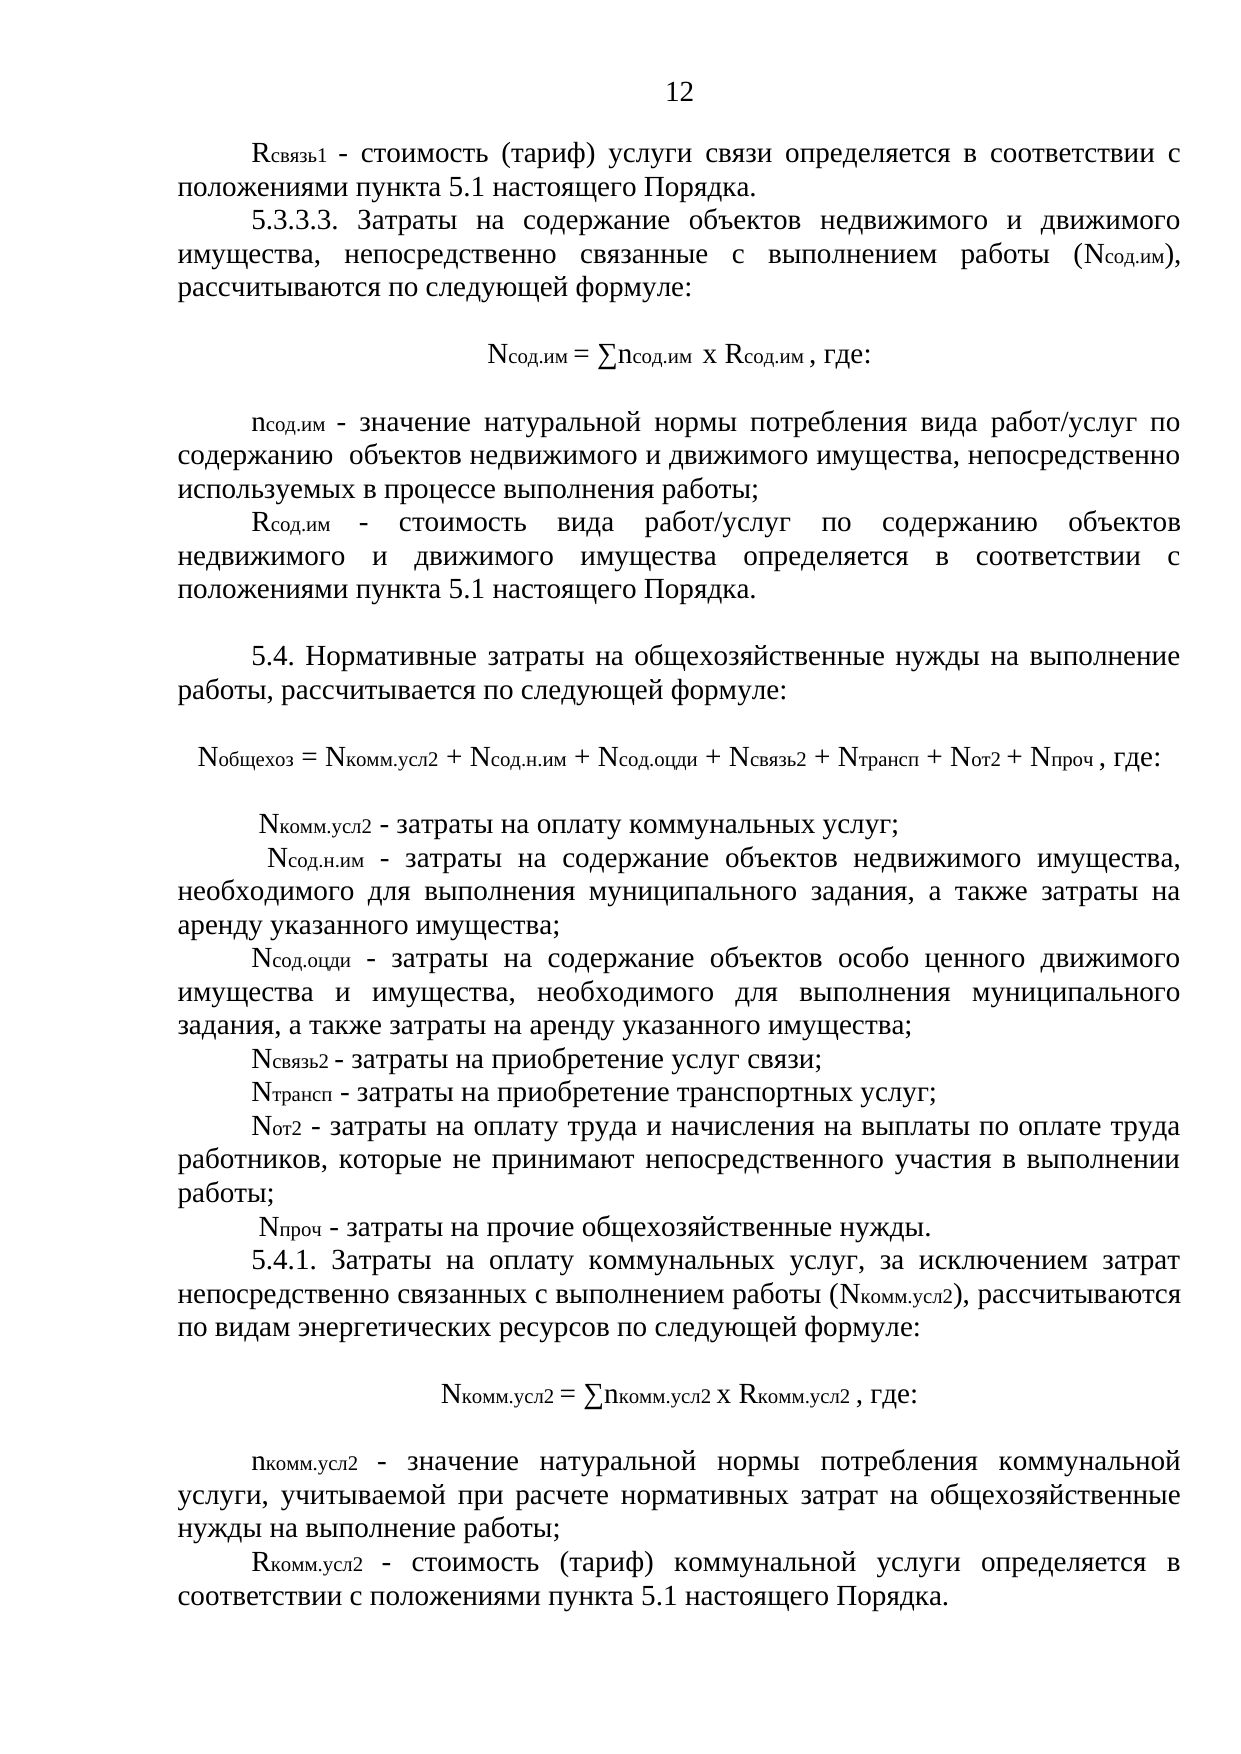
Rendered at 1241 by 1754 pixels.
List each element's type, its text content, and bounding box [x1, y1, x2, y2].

text Nот2 - затраты на оплату труда и начисления на выплаты по оплате труда работников, которые не принимают непосредственного участия в выполнении работы; [177, 1108, 1181, 1209]
text Nтрансп - затраты на приобретение транспортных услуг; [177, 1074, 1181, 1108]
text Nсвязь2 - затраты на приобретение услуг связи; [177, 1041, 1181, 1074]
text Nсод.им = ∑nсод.им х Rсод.им , где: [177, 337, 1181, 370]
text Rкомм.усл2 - стоимость (тариф) коммунальной услуги определяется в соответствии с положениями пункта 5.1 настоящего Порядка. [177, 1544, 1181, 1611]
text 5.3.3.3. Затраты на содержание объектов недвижимого и движимого имущества, непосредственно связанные с выполнением работы (Nсод.им), рассчитываются по следующей формуле: [177, 202, 1181, 303]
text Rсвязь1 - стоимость (тариф) услуги связи определяется в соответствии с положениями пункта 5.1 настоящего Порядка. [177, 135, 1181, 202]
text Nобщехоз = Nкомм.усл2 + Nсод.н.им + Nсод.оцди + Nсвязь2 + Nтрансп + Nот2 + Nпроч , где: [177, 739, 1181, 773]
text Nкомм.усл2 = ∑nкомм.усл2 х Rкомм.усл2 , где: [177, 1376, 1181, 1410]
text Nпроч - затраты на прочие общехозяйственные нужды. [177, 1209, 1181, 1242]
text 5.4.1. Затраты на оплату коммунальных услуг, за исключением затрат непосредственно связанных с выполнением работы (Nкомм.усл2), рассчитываются по видам энергетических ресурсов по следующей формуле: [177, 1242, 1181, 1343]
text nсод.им - значение натуральной нормы потребления вида работ/услуг по содержанию объектов недвижимого и движимого имущества, непосредственно используемых в процессе выполнения работы; [177, 404, 1181, 504]
text Rсод.им - стоимость вида работ/услуг по содержанию объектов недвижимого и движимого имущества определяется в соответствии с положениями пункта 5.1 настоящего Порядка. [177, 504, 1181, 605]
text Nсод.оцди - затраты на содержание объектов особо ценного движимого имущества и имущества, необходимого для выполнения муниципального задания, а также затраты на аренду указанного имущества; [177, 940, 1181, 1041]
text Nкомм.усл2 - затраты на оплату коммунальных услуг; [177, 806, 1181, 840]
text nкомм.усл2 - значение натуральной нормы потребления коммунальной услуги, учитываемой при расчете нормативных затрат на общехозяйственные нужды на выполнение работы; [177, 1443, 1181, 1544]
text 5.4. Нормативные затраты на общехозяйственные нужды на выполнение работы, рассчитывается по следующей формуле: [177, 638, 1181, 706]
text Nсод.н.им - затраты на содержание объектов недвижимого имущества, необходимого для выполнения муниципального задания, а также затраты на аренду указанного имущества; [177, 840, 1181, 940]
